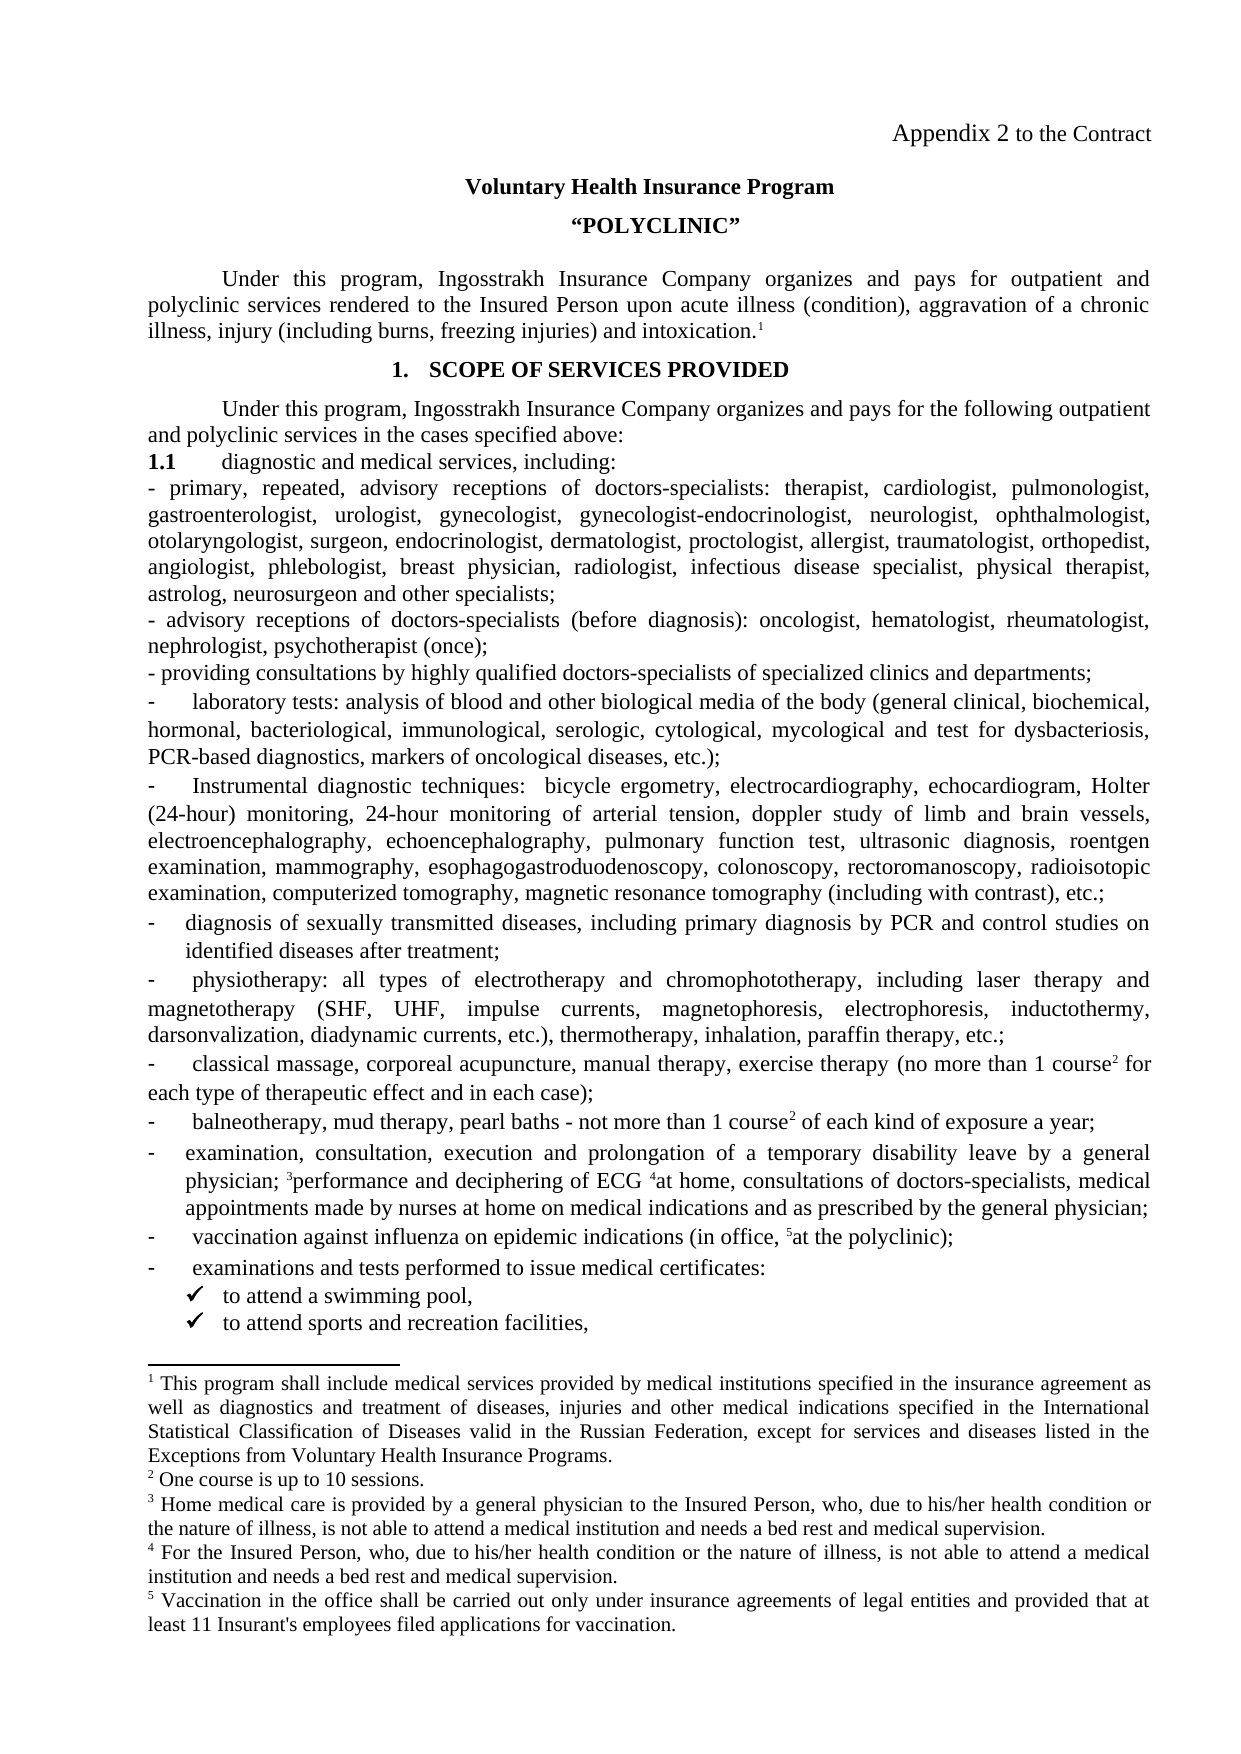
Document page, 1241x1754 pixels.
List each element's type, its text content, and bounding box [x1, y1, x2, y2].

list examinations and tests performed to issue medical certificates: [148, 1251, 1152, 1283]
list laboratory tests: analysis of blood and other biological media of the body (general clinical, biochemical, hormonal, bacteriological, immunological, serologic, cytological, mycological and test for dysbacteriosis, PCR-based diagnostics, markers of oncological diseases, etc.); [148, 685, 1152, 769]
list to attend sports and recreation facilities, [185, 1309, 1152, 1335]
list balneotherapy, mud therapy, pearl baths - not more than 1 course2 of each kind of exposure a year; [148, 1105, 1152, 1136]
list vaccination against influenza on epidemic indications (in office, at the polyclinic); [148, 1220, 1152, 1251]
text - primary, repeated, advisory receptions of doctors-specialists: therapist, cardiologist, pulmonologist, gastroenterologist, urologist, gynecologist, gynecologist-endocrinologist, neurologist, ophthalmologist, otolaryngologist, surgeon, endocrinologist, dermatologist, proctologist, allergist, traumatologist, orthopedist, angiologist, phlebologist, breast physician, radiologist, infectious disease specialist, physical therapist, astrolog, neurosurgeon and other specialists; [148, 474, 1152, 606]
text “Polyclinic” [148, 212, 1152, 238]
text Voluntary Health Insurance Program [148, 173, 1152, 199]
list classical massage, corporeal acupuncture, manual therapy, exercise therapy (no more than 1 course for each type of therapeutic effect and in each case); [148, 1047, 1152, 1105]
list examination, consultation, execution and prolongation of a temporary disability leave by a general physician; performance and deciphering of ECG at home, consultations of doctors-specialists, medical appointments made by nurses at home on medical indications and as prescribed by the general physician; [148, 1136, 1152, 1220]
list physiotherapy: all types of electrotherapy and chromophototherapy, including laser therapy and magnetotherapy (SHF, UHF, impulse currents, magnetophoresis, electrophoresis, inductothermy, darsonvalization, diadynamic currents, etc.), thermotherapy, inhalation, paraffin therapy, etc.; [148, 963, 1152, 1047]
list Instrumental diagnostic techniques: bicycle ergometry, electrocardiography, echocardiogram, Holter (24-hour) monitoring, 24-hour monitoring of arterial tension, doppler study of limb and brain vessels, electroencephalography, echoencephalography, pulmonary function test, ultrasonic diagnosis, roentgen examination, mammography, esophagogastroduodenoscopy, colonoscopy, rectoromanoscopy, radioisotopic examination, computerized tomography, magnetic resonance tomography (including with contrast), etc.; [148, 769, 1152, 906]
text - providing consultations by highly qualified doctors-specialists of specialized clinics and departments; [148, 659, 1152, 685]
text Under this program, Ingosstrakh Insurance Company organizes and pays for outpatient and polyclinic services rendered to the Insured Person upon acute illness (condition), aggravation of a chronic illness, injury (including burns, freezing injuries) and intoxication. [148, 265, 1152, 344]
text Appendix 2 to the Contract [148, 118, 1152, 147]
text Under this program, Ingosstrakh Insurance Company organizes and pays for the following outpatient and polyclinic services in the cases specified above: [148, 395, 1152, 448]
text - advisory receptions of doctors-specialists (before diagnosis): oncologist, hematologist, rheumatologist, nephrologist, psychotherapist (once); [148, 606, 1152, 659]
list diagnosis of sexually transmitted diseases, including primary diagnosis by PCR and control studies on identified diseases after treatment; [148, 906, 1152, 963]
list to attend a swimming pool, [185, 1283, 1152, 1309]
subtitle Scope of Services Provided [316, 356, 1152, 383]
subtitle diagnostic and medical services, including: [148, 448, 1152, 474]
